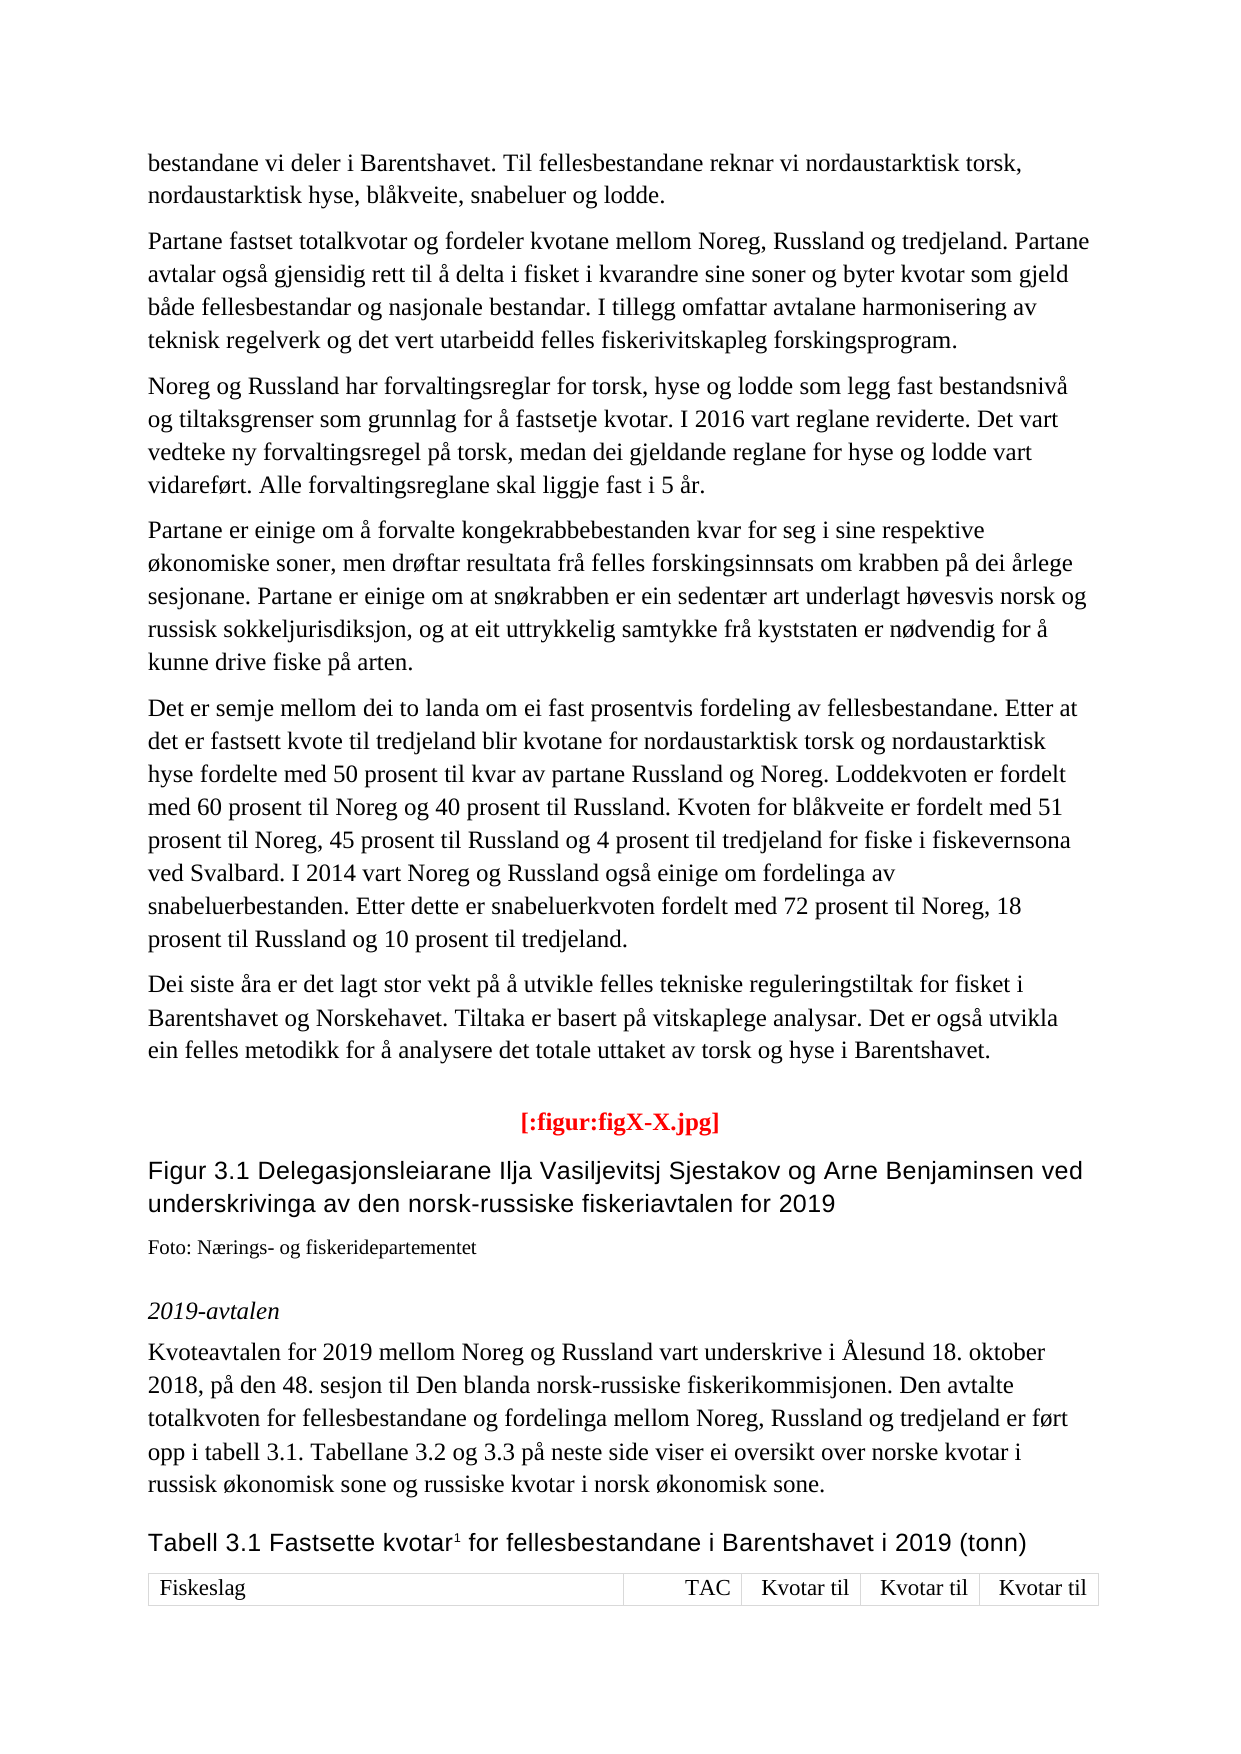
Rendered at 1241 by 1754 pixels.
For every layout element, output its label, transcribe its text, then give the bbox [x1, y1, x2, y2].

text Partane er einige om å forvalte kongekrabbebestanden kvar for seg i sine respektive økonomiske soner, men drøftar resultata frå felles forskingsinnsats om krabben på dei årlege sesjonane. Partane er einige om at snøkrabben er ein sedentær art underlagt høvesvis norsk og russisk sokkeljurisdiksjon, og at eit uttrykkelig samtykke frå kyststaten er nødvendig for å kunne drive fiske på arten. [148, 515, 1093, 676]
text Fastsette kvotar1 for fellesbestandane i Barentshavet i 2019 (tonn) [148, 1528, 1093, 1556]
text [148, 148, 1093, 209]
table_header TAC [624, 1574, 741, 1605]
text Delegasjonsleiarane Ilja Vasiljevitsj Sjestakov og Arne Benjaminsen ved underskrivinga av den norsk-russiske fiskeriavtalen for 2019 [148, 1156, 1093, 1218]
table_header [980, 1574, 1098, 1605]
text Partane fastset totalkvotar og fordeler kvotane mellom Noreg, Russland og tredjeland. Partane avtalar også gjensidig rett til å delta i fisket i kvarandre sine soner og byter kvotar som gjeld både fellesbestandar og nasjonale bestandar. I tillegg omfattar avtalane harmonisering av teknisk regelverk og det vert utarbeidd felles fiskerivitskapleg forskingsprogram. [148, 226, 1093, 354]
text Det er semje mellom dei to landa om ei fast prosentvis fordeling av fellesbestandane. Etter at det er fastsett kvote til tredjeland blir kvotane for nordaustarktisk torsk og nordaustarktisk hyse fordelte med 50 prosent til kvar av partane Russland og Noreg. Loddekvoten er fordelt med 60 prosent til Noreg og 40 prosent til Russland. Kvoten for blåkveite er fordelt med 51 prosent til Noreg, 45 prosent til Russland og 4 prosent til tredjeland for fiske i fiskevernsona ved Svalbard. I 2014 vart Noreg og Russland også einige om fordelinga av snabeluerbestanden. Etter dette er snabeluerkvoten fordelt med 72 prosent til Noreg, 18 prosent til Russland og 10 prosent til tredjeland. [148, 693, 1093, 953]
table_header Kvotar til Russland [861, 1574, 979, 1605]
table_header Kvotar til Noreg [742, 1574, 860, 1605]
text Kvoteavtalen for 2019 mellom Noreg og Russland vart underskrive i Ålesund 18. oktober 2018, på den 48. sesjon til Den blanda norsk-russiske fiskerikommisjonen. Den avtalte totalkvoten for fellesbestandane og fordelinga mellom Noreg, Russland og tredjeland er ført opp i tabell 3.1. Tabellane 3.2 og 3.3 på neste side viser ei oversikt over norske kvotar i russisk økonomisk sone og russiske kvotar i norsk økonomisk sone. [148, 1337, 1093, 1498]
text [:figur:figX-X.jpg] [148, 1110, 1093, 1135]
text Foto: Nærings- og fiskeridepartementet [148, 1235, 1093, 1259]
text Dei siste åra er det lagt stor vekt på å utvikle felles tekniske reguleringstiltak for fisket i Barentshavet og Norskehavet. Tiltaka er basert på vitskaplege analysar. Det er også utvikla ein felles metodikk for å analysere det totale uttaket av torsk og hyse i Barentshavet. [148, 969, 1093, 1064]
table_header Fiskeslag [149, 1574, 623, 1605]
text 2019-avtalen [148, 1296, 1093, 1325]
text Noreg og Russland har forvaltingsreglar for torsk, hyse og lodde som legg fast bestandsnivå og tiltaksgrenser som grunnlag for å fastsetje kvotar. I 2016 vart reglane reviderte. Det vart vedteke ny forvaltingsregel på torsk, medan dei gjeldande reglane for hyse og lodde vart vidareført. Alle forvaltingsreglane skal liggje fast i 5 år. [148, 371, 1093, 498]
